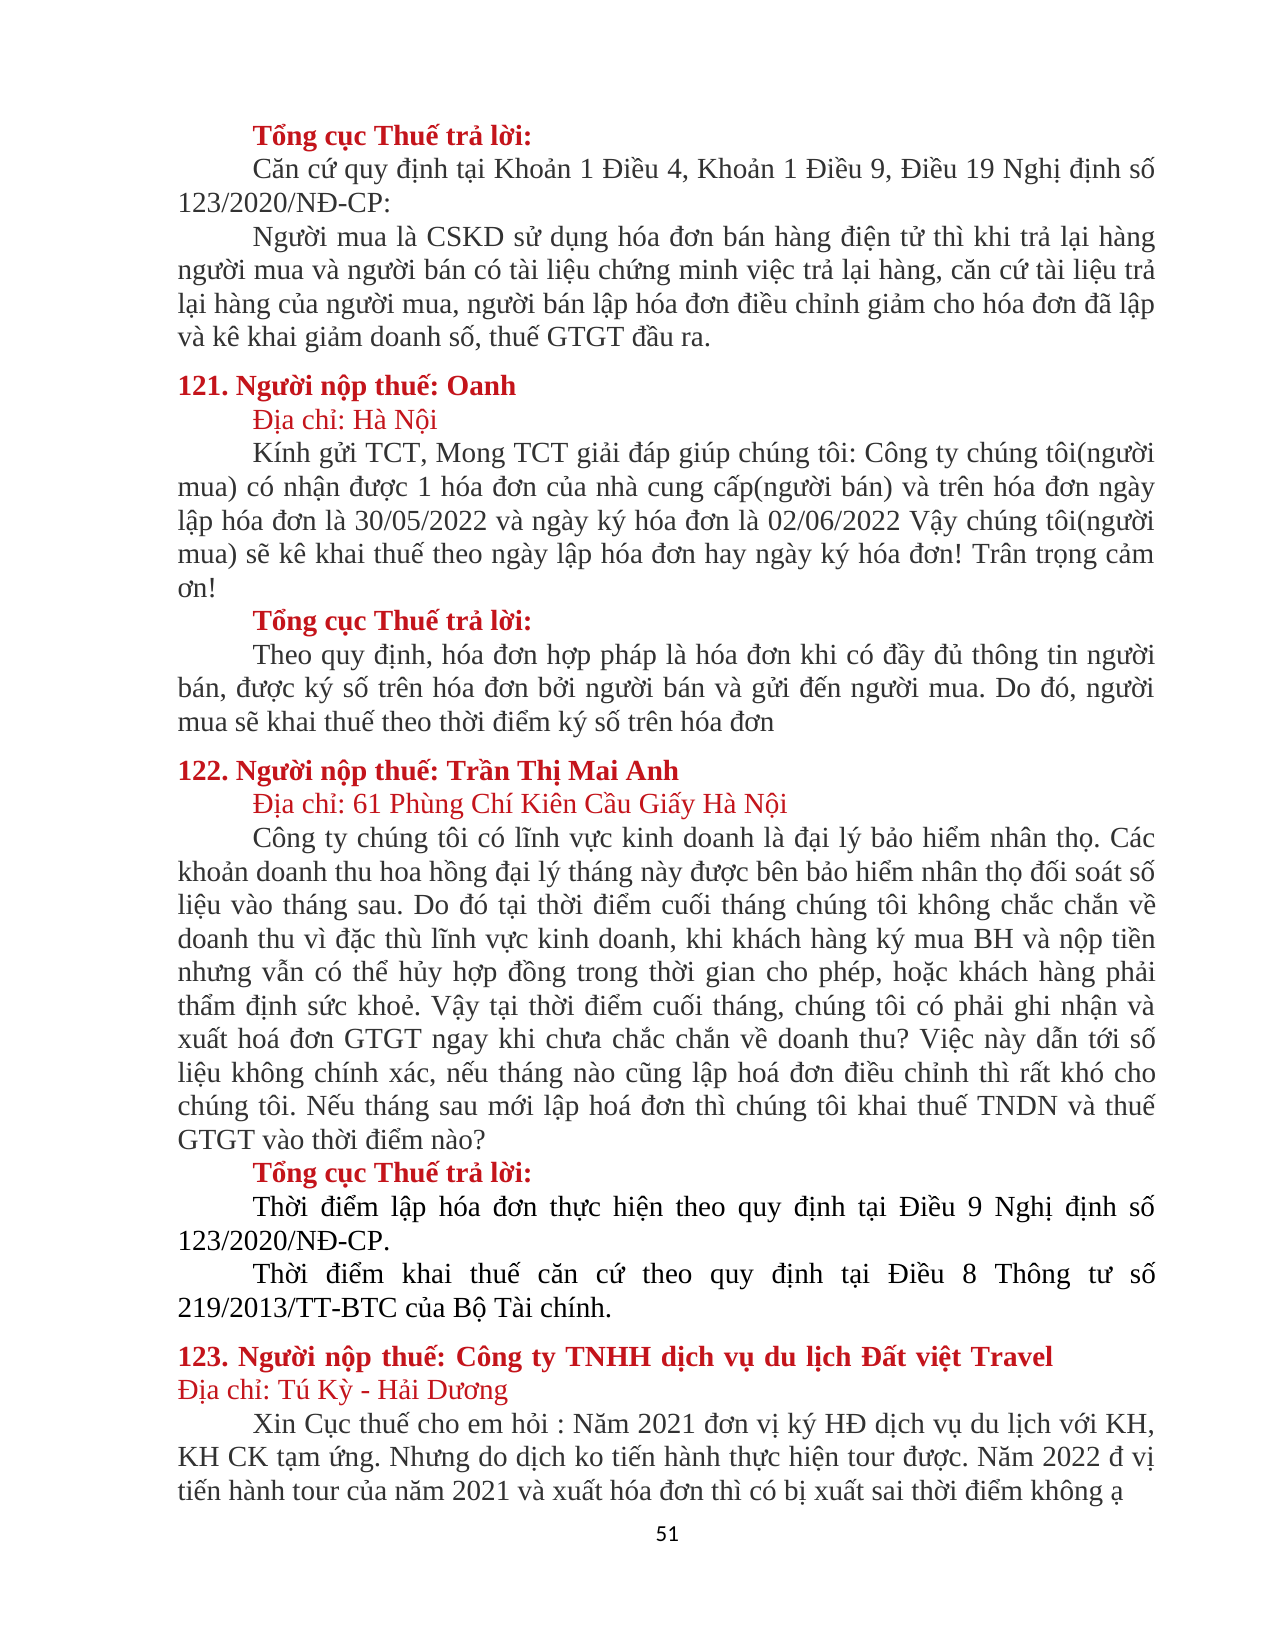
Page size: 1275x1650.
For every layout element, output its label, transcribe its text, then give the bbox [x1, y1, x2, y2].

text Công ty chúng tôi có lĩnh vực kinh doanh là đại lý bảo hiểm nhân thọ. Các khoản doanh thu hoa hồng đại lý tháng này được bên bảo hiểm nhân thọ đối soát số liệu vào tháng sau. Do đó tại thời điểm cuối tháng chúng tôi không chắc chắn về doanh thu vì đặc thù lĩnh vực kinh doanh, khi khách hàng ký mua BH và nộp tiền nhưng vẫn có thể hủy hợp đồng trong thời gian cho phép, hoặc khách hàng phải thẩm định sức khoẻ. Vậy tại thời điểm cuối tháng, chúng tôi có phải ghi nhận và xuất hoá đơn GTGT ngay khi chưa chắc chắn về doanh thu? Việc này dẫn tới số liệu không chính xác, nếu tháng nào cũng lập hoá đơn điều chỉnh thì rất khó cho chúng tôi. Nếu tháng sau mới lập hoá đơn thì chúng tôi khai thuế TNDN và thuế GTGT vào thời điểm nào? [177, 820, 1157, 1156]
text Địa chỉ: Hà Nội [177, 402, 1157, 436]
text Địa chỉ: 61 Phùng Chí Kiên Cầu Giấy Hà Nội [177, 787, 1157, 820]
text Kính gửi TCT, Mong TCT giải đáp giúp chúng tôi: Công ty chúng tôi(người mua) có nhận được 1 hóa đơn của nhà cung cấp(người bán) và trên hóa đơn ngày lập hóa đơn là 30/05/2022 và ngày ký hóa đơn là 02/06/2022 Vậy chúng tôi(người mua) sẽ kê khai thuế theo ngày lập hóa đơn hay ngày ký hóa đơn! Trân trọng cảm ơn! [177, 436, 1157, 603]
text Thời điểm khai thuế căn cứ theo quy định tại Điều 8 Thông tư số 219/2013/TT-BTC của Bộ Tài chính. [177, 1256, 1157, 1323]
text Tổng cục Thuế trả lời: [177, 118, 1157, 152]
text Căn cứ quy định tại Khoản 1 Điều 4, Khoản 1 Điều 9, Điều 19 Nghị định số 123/2020/NĐ-CP: [177, 152, 1157, 219]
text 123. Người nộp thuế: Công ty TNHH dịch vụ du lịch Đất việt Travel-29--123 Địa chỉ: Tú Kỳ - Hải Dương [177, 1339, 1157, 1406]
text Người mua là CSKD sử dụng hóa đơn bán hàng điện tử thì khi trả lại hàng người mua và người bán có tài liệu chứng minh việc trả lại hàng, căn cứ tài liệu trả lại hàng của người mua, người bán lập hóa đơn điều chỉnh giảm cho hóa đơn đã lập và kê khai giảm doanh số, thuế GTGT đầu ra. [177, 219, 1157, 353]
text Thời điểm lập hóa đơn thực hiện theo quy định tại Điều 9 Nghị định số 123/2020/NĐ-CP. [177, 1189, 1157, 1256]
text Tổng cục Thuế trả lời: [177, 1156, 1157, 1189]
text Theo quy định, hóa đơn hợp pháp là hóa đơn khi có đầy đủ thông tin người bán, được ký số trên hóa đơn bởi người bán và gửi đến người mua. Do đó, người mua sẽ khai thuế theo thời điểm ký số trên hóa đơn [177, 637, 1157, 737]
text 122. Người nộp thuế: Trần Thị Mai Anh- [177, 753, 1157, 787]
text Xin Cục thuế cho em hỏi : Năm 2021 đơn vị ký HĐ dịch vụ du lịch với KH, KH CK tạm ứng. Nhưng do dịch ko tiến hành thực hiện tour được. Năm 2022 đ vị tiến hành tour của năm 2021 và xuất hóa đơn thì có bị xuất sai thời điểm không ạ [177, 1406, 1157, 1507]
text 121. Người nộp thuế: Oanh-3 [177, 368, 1157, 402]
text Tổng cục Thuế trả lời: [177, 603, 1157, 637]
